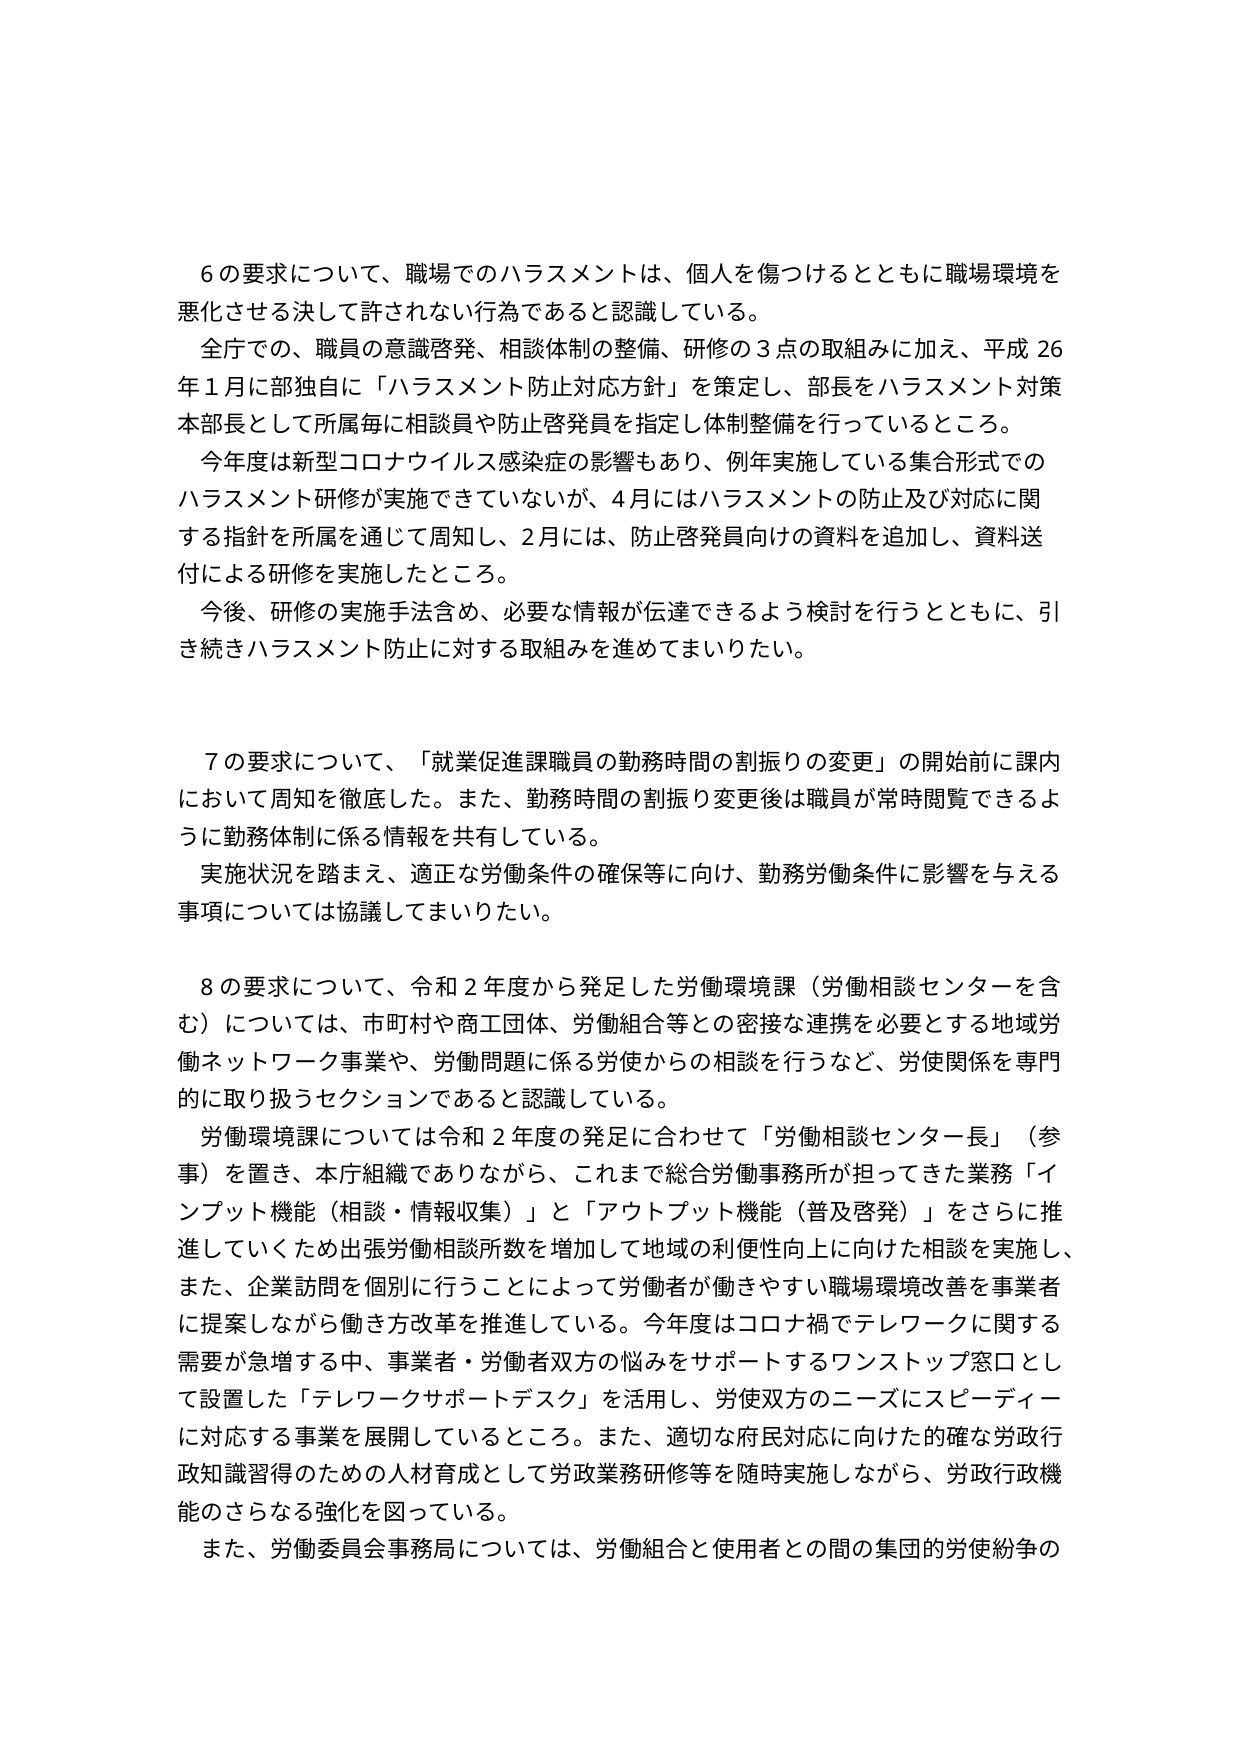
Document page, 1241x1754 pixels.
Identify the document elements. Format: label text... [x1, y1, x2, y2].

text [177, 1529, 1063, 1567]
text 今後、研修の実施手法含め、必要な情報が伝達できるよう検討を行うとともに、引き続きハラスメント防止に対する取組みを進めてまいりたい。 [177, 592, 1063, 667]
text 全庁での、職員の意識啓発、相談体制の整備、研修の３点の取組みに加え、平成26年１月に部独自に「ハラスメント防止対応方針」を策定し、部長をハラスメント対策本部長として所属毎に相談員や防止啓発員を指定し体制整備を行っているところ。 [177, 329, 1063, 442]
text 労働環境課については令和2年度の発足に合わせて「労働相談センター長」（参事）を置き、本庁組織でありながら、これまで総合労働事務所が担ってきた業務「インプット機能（相談・情報収集）」と「アウトプット機能（普及啓発）」をさらに推進していくため出張労働相談所数を増加して地域の利便性向上に向けた相談を実施し、また、企業訪問を個別に行うことによって労働者が働きやすい職場環境改善を事業者に提案しながら働き方改革を推進している。今年度はコロナ禍でテレワークに関する需要が急増する中、事業者・労働者双方の悩みをサポートするワンストップ窓口として設置した「テレワークサポートデスク」を活用し、労使双方のニーズにスピーディーに対応する事業を展開しているところ。また、適切な府民対応に向けた的確な労政行政知識習得のための人材育成として労政業務研修等を随時実施しながら、労政行政機能のさらなる強化を図っている。 [177, 1117, 1063, 1529]
text ７の要求について、「就業促進課職員の勤務時間の割振りの変更」の開始前に課内において周知を徹底した。また、勤務時間の割振り変更後は職員が常時閲覧できるように勤務体制に係る情報を共有している。 [177, 742, 1063, 854]
text 8の要求について、令和2年度から発足した労働環境課（労働相談センターを含む）については、市町村や商工団体、労働組合等との密接な連携を必要とする地域労働ネットワーク事業や、労働問題に係る労使からの相談を行うなど、労使関係を専門的に取り扱うセクションであると認識している。 [177, 967, 1063, 1117]
text 実施状況を踏まえ、適正な労働条件の確保等に向け、勤務労働条件に影響を与える事項については協議してまいりたい。 [177, 854, 1063, 929]
text 6の要求について、職場でのハラスメントは、個人を傷つけるとともに職場環境を悪化させる決して許されない行為であると認識している。 [177, 254, 1063, 329]
text 今年度は新型コロナウイルス感染症の影響もあり、例年実施している集合形式でのハラスメント研修が実施できていないが、4月にはハラスメントの防止及び対応に関する指針を所属を通じて周知し、2月には、防止啓発員向けの資料を追加し、資料送付による研修を実施したところ。 [177, 442, 1063, 592]
